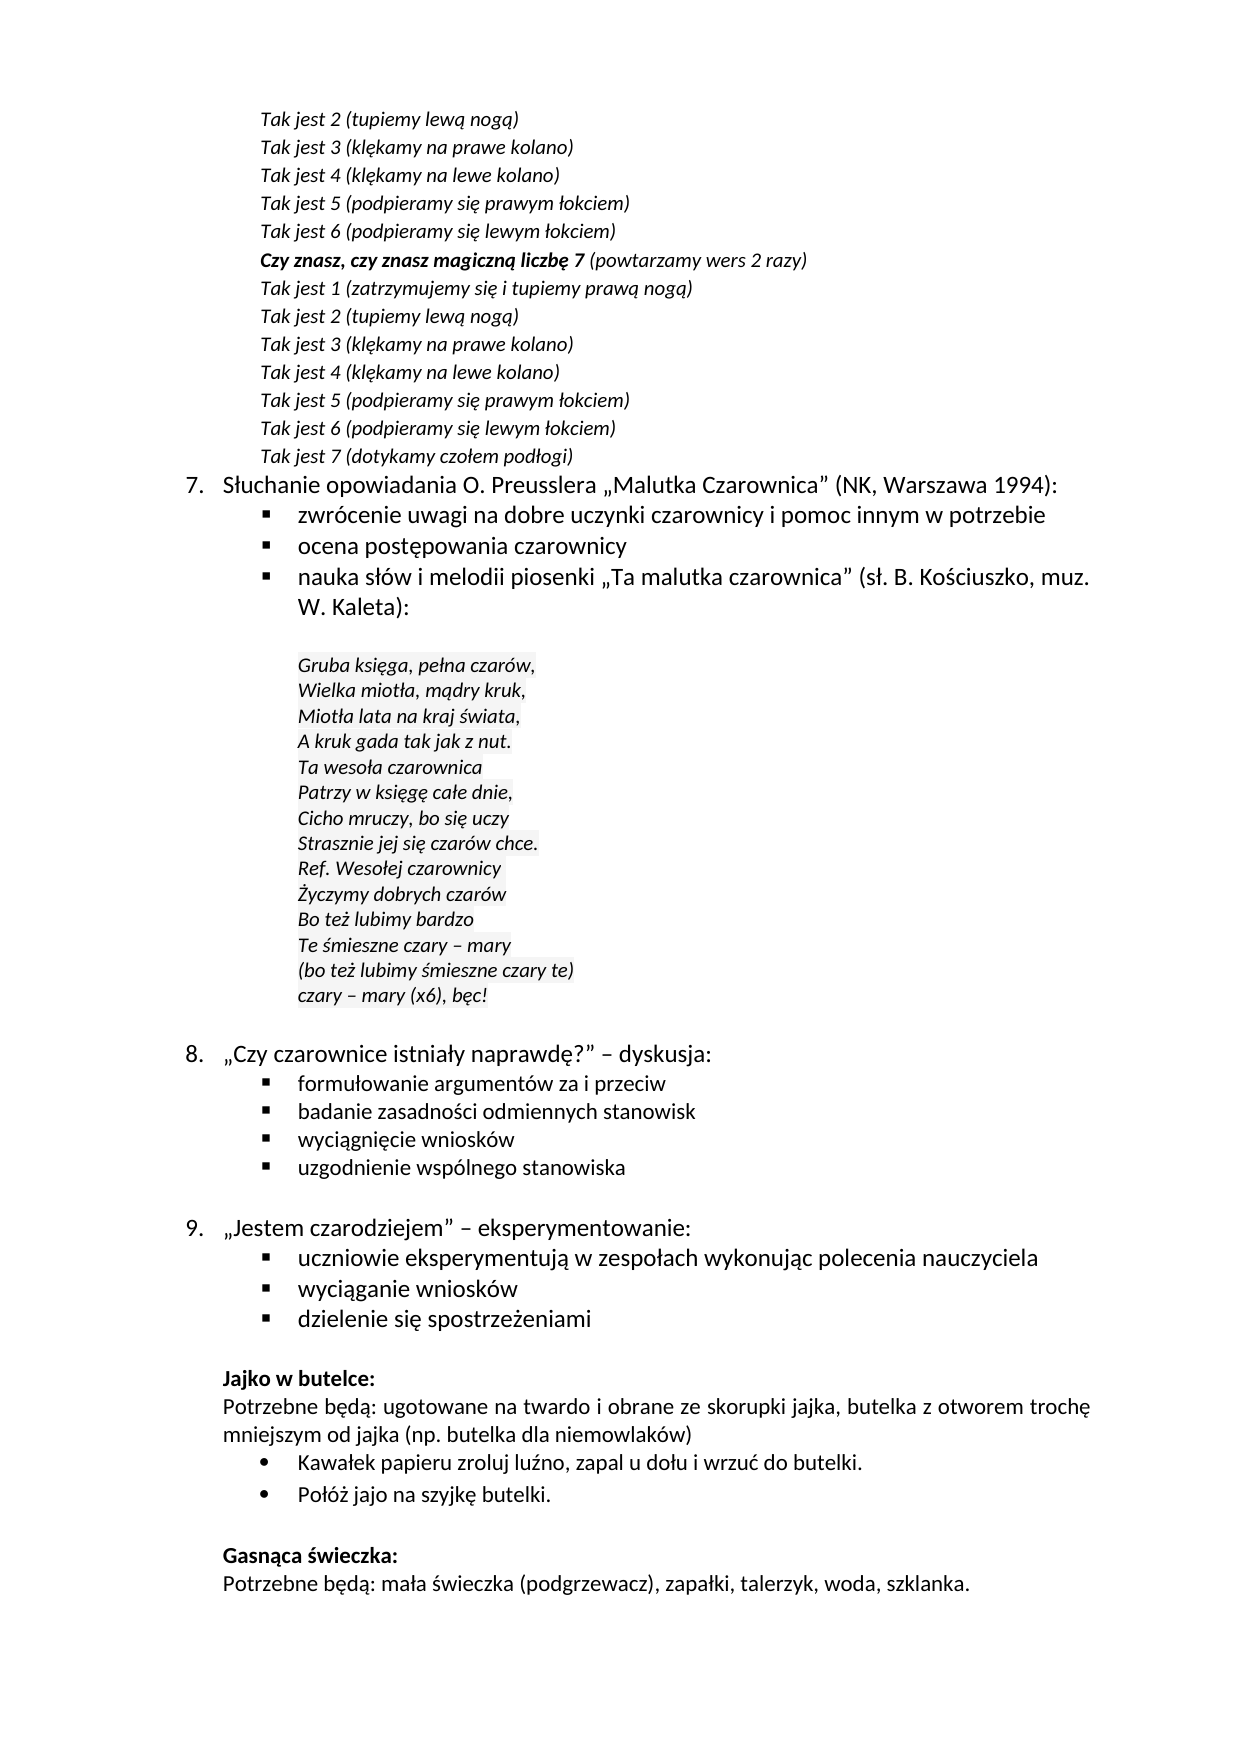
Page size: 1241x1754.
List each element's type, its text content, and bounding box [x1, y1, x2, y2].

list dzielenie się spostrzeżeniami [260, 1303, 1093, 1334]
list uzgodnienie wspólnego stanowiska [260, 1153, 1093, 1181]
list wyciągnięcie wniosków [260, 1125, 1093, 1153]
list Potrzebne będą: mała świeczka (podgrzewacz), zapałki, talerzyk, woda, szklanka. [223, 1569, 1093, 1597]
list ocena postępowania czarownicy [260, 530, 1093, 561]
list Gruba księga, pełna czarów, Wielka miotła, mądry kruk, Miotła lata na kraj świata, A kruk gada tak jak z nut. Ta wesoła czarownica Patrzy w księgę całe dnie, Cicho mruczy, bo się uczy Strasznie jej się czarów chce. Ref. Wesołej czarownicy Życzymy dobrych czarów Bo też lubimy bardzo Te śmieszne czary – mary (bo też lubimy śmieszne czary te) czary – mary (x6), bęc! [298, 652, 1093, 1008]
list Potrzebne będą: ugotowane na twardo i obrane ze skorupki jajka, butelka z otworem trochę mniejszym od jajka (np. butelka dla niemowlaków) [223, 1392, 1093, 1448]
list nauka słów i melodii piosenki „Ta malutka czarownica” (sł. B. Kościuszko, muz. W. Kaleta): [260, 561, 1093, 622]
list badanie zasadności odmiennych stanowisk [260, 1097, 1093, 1125]
list formułowanie argumentów za i przeciw [260, 1069, 1093, 1097]
list uczniowie eksperymentują w zespołach wykonując polecenia nauczyciela [260, 1242, 1093, 1273]
list Gasnąca świeczka: [223, 1541, 1093, 1569]
list Słuchanie opowiadania O. Preusslera „Malutka Czarownica” (NK, Warszawa 1994): [185, 469, 1093, 499]
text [260, 103, 1093, 469]
list Połóż jajo na szyjkę butelki. [260, 1481, 1093, 1508]
list Kawałek papieru zroluj luźno, zapal u dołu i wrzuć do butelki. [260, 1448, 1093, 1476]
list wyciąganie wniosków [260, 1273, 1093, 1303]
list „Jestem czarodziejem” – eksperymentowanie: [185, 1212, 1093, 1242]
list zwrócenie uwagi na dobre uczynki czarownicy i pomoc innym w potrzebie [260, 499, 1093, 530]
list Jajko w butelce: [223, 1364, 1093, 1392]
list „Czy czarownice istniały naprawdę?” – dyskusja: [185, 1038, 1093, 1069]
